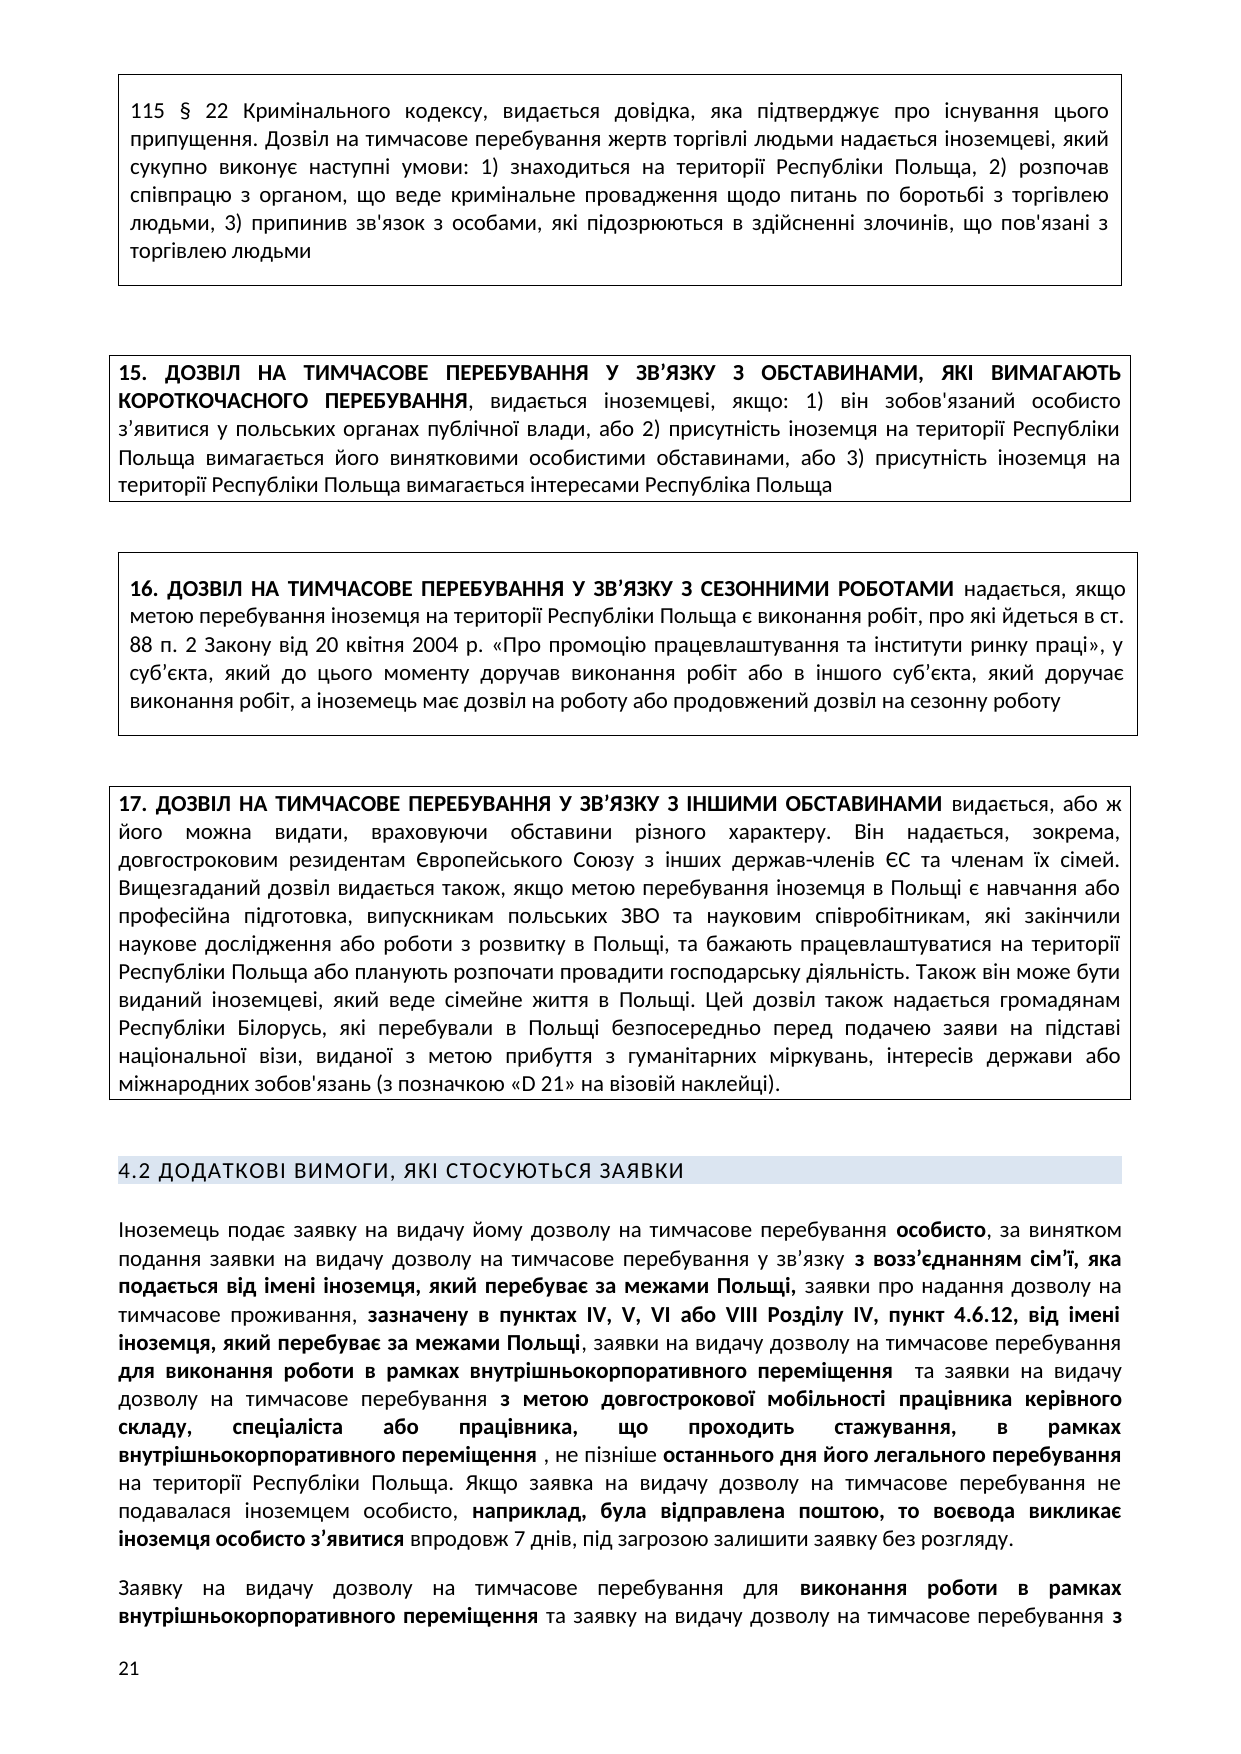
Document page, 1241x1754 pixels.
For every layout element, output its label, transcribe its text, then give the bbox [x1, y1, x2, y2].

list 17. ДОЗВІЛ НА ТИМЧАСОВЕ ПЕРЕБУВАННЯ У ЗВ’ЯЗКУ З ІНШИМИ ОБСТАВИНАМИ видається, або ж його можна видати, враховуючи обставини різного характеру. Він надається, зокрема, довгостроковим резидентам Європейського Союзу з інших держав-членів ЄС та членам їх сімей. Вищезгаданий дозвіл видається також, якщо метою перебування іноземця в Польщі є навчання або професійна підготовка, випускникам польських ЗВО та науковим співробітникам, які закінчили наукове дослідження або роботи з розвитку в Польщі, та бажають працевлаштуватися на території Республіки Польща або планують розпочати провадити господарську діяльність. Також він може бути виданий іноземцеві, який веде сімейне життя в Польщі. Цей дозвіл також надається громадянам Республіки Білорусь, які перебували в Польщі безпосередньо перед подачею заяви на підставі національної візи, виданої з метою прибуття з гуманітарних міркувань, інтересів держави або міжнародних зобов'язань (з позначкою «D 21» на візовій наклейці). [110, 787, 1130, 1099]
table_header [119, 75, 1121, 285]
list 15. ДОЗВІЛ НА ТИМЧАСОВЕ ПЕРЕБУВАННЯ У ЗВ’ЯЗКУ З ОБСТАВИНАМИ, ЯКІ ВИМАГАЮТЬ КОРОТКОЧАСНОГО ПЕРЕБУВАННЯ, видається іноземцеві, якщо: 1) він зобов'язаний особисто з’явитися у польських органах публічної влади, або 2) присутність іноземця на території Республіки Польща вимагається його винятковими особистими обставинами, або 3) присутність іноземця на території Республіки Польща вимагається інтересами Республіка Польща [110, 356, 1130, 501]
subtitle 4.2 ДОДАТКОВІ ВИМОГИ, ЯКІ СТОСУЮТЬСЯ ЗАЯВКИ [118, 1156, 1122, 1184]
table_header 16. ДОЗВІЛ НА ТИМЧАСОВЕ ПЕРЕБУВАННЯ У ЗВ’ЯЗКУ З СЕЗОННИМИ РОБОТАМИ надається, якщо метою перебування іноземця на території Республіки Польща є виконання робіт, про які йдеться в ст. 88 п. 2 Закону від 20 квітня 2004 р. «Про промоцію працевлаштування та інститути ринку праці», у суб’єкта, який до цього моменту доручав виконання робіт або в іншого суб’єкта, який доручає виконання робіт, а іноземець має дозвіл на роботу або продовжений дозвіл на сезонну роботу [119, 553, 1137, 734]
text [118, 1573, 1122, 1629]
text Іноземець подає заявку на видачу йому дозволу на тимчасове перебування особисто, за винятком подання заявки на видачу дозволу на тимчасове перебування у зв’язку з возз’єднанням сім’ї, яка подається від імені іноземця, який перебуває за межами Польщі, заявки про надання дозволу на тимчасове проживання, зазначену в пунктах IV, V, VI або VIII Розділу IV, пункт 4.6.12, від імені іноземця, який перебуває за межами Польщі, заявки на видачу дозволу на тимчасове перебування для виконання роботи в рамках внутрішньокорпоративного переміщення та заявки на видачу дозволу на тимчасове перебування з метою довгострокової мобільності працівника керівного складу, спеціаліста або працівника, що проходить стажування, в рамках внутрішньокорпоративного переміщення , не пізніше останнього дня його легального перебування на території Республіки Польща. Якщо заявка на видачу дозволу на тимчасове перебування не подавалася іноземцем особисто, наприклад, була відправлена поштою, то воєвода викликає іноземця особисто з’явитися впродовж 7 днів, під загрозою залишити заявку без розгляду. [118, 1216, 1122, 1552]
